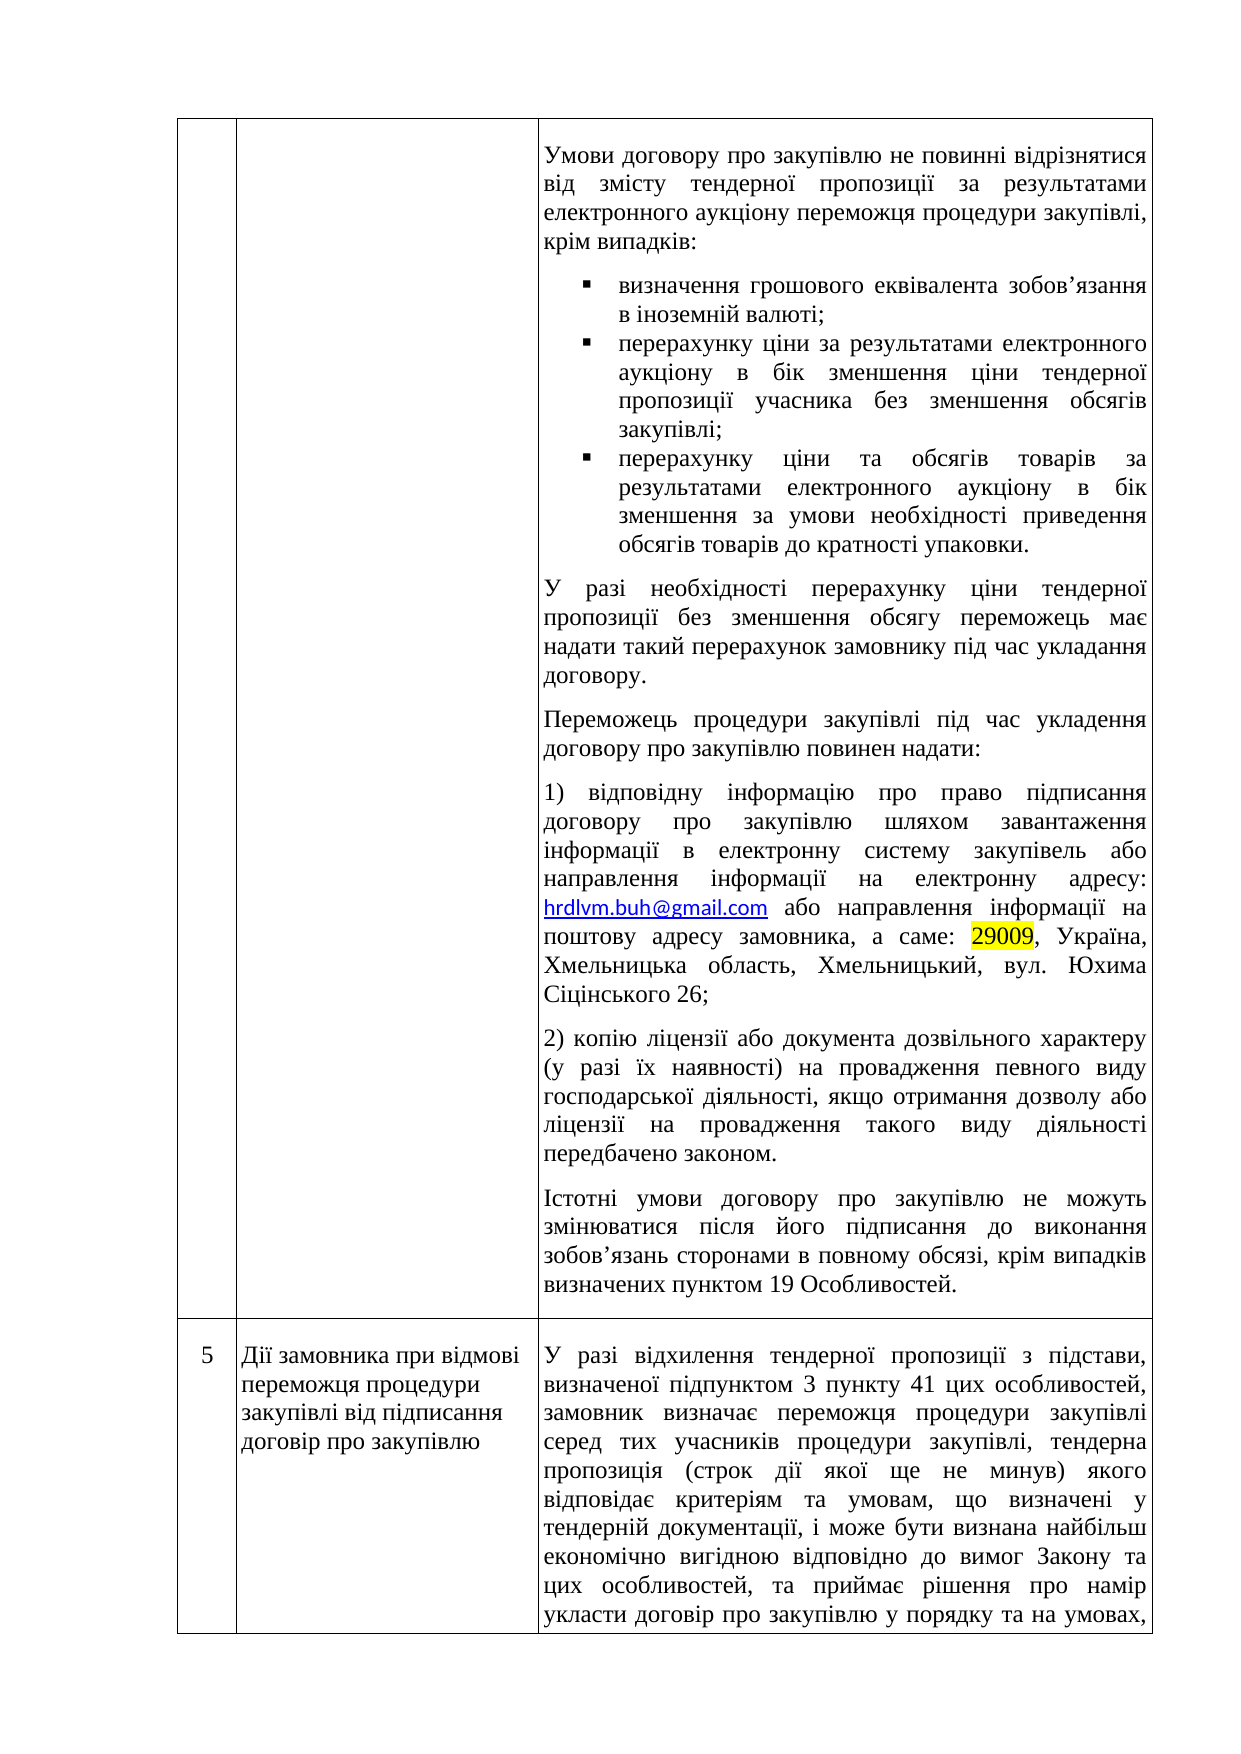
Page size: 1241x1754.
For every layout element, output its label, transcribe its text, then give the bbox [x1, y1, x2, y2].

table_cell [539, 119, 1152, 1318]
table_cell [237, 119, 538, 1318]
table_cell 4 [178, 119, 236, 1318]
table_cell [237, 1319, 538, 1632]
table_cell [539, 1319, 1152, 1632]
table_cell 5 [178, 1319, 236, 1632]
